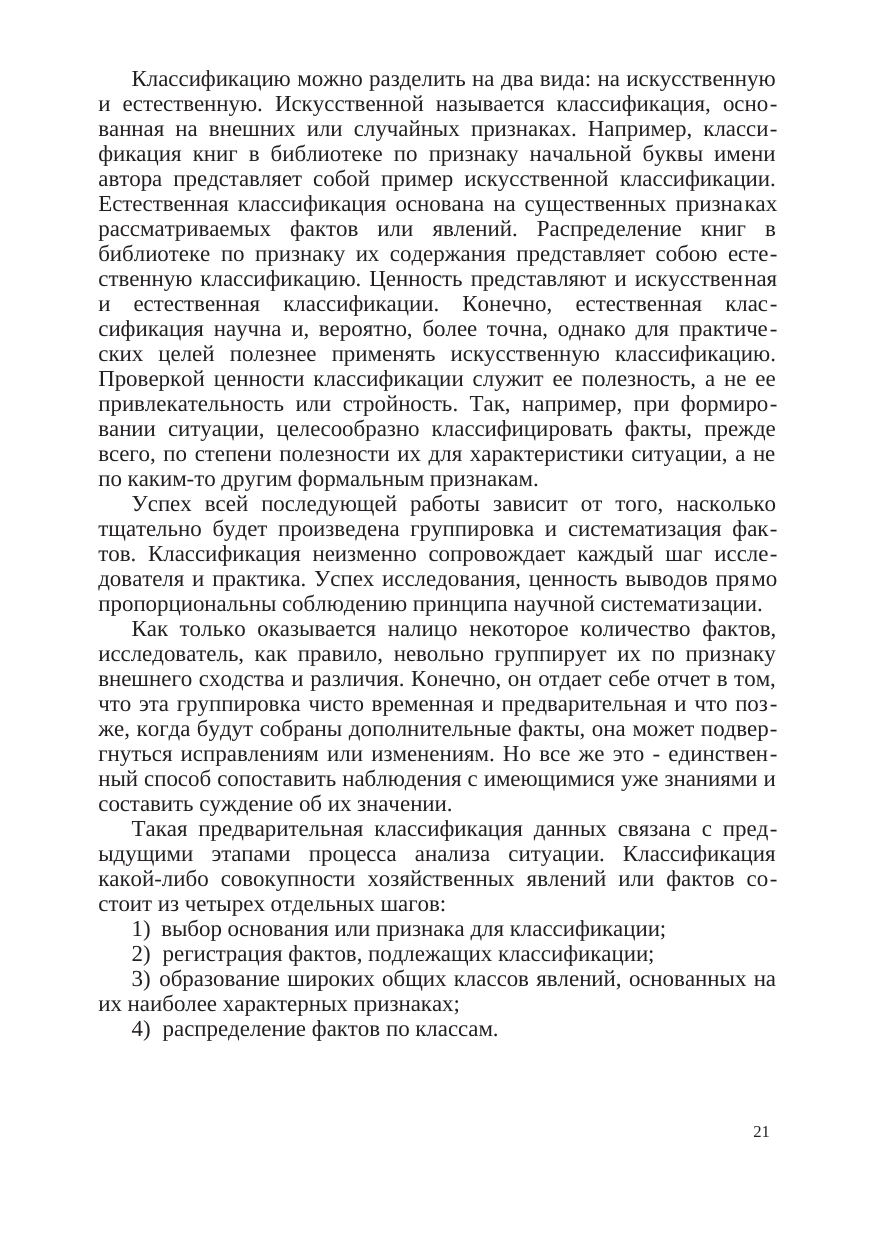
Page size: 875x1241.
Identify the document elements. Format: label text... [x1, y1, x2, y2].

text 21 [753, 1122, 770, 1141]
text Классификацию можно разделить на два вида: на искусственную и естественную. Искусственной называется классификация, основанная на внешних или случайных признаках. Например, классификация книг в библиотеке по признаку начальной буквы имени автора представляет собой пример искусственной классификации. Естественная классификация основана на существенных признаках рассматриваемых фактов или явлений. Распределение книг в библиотеке по признаку их содержания представляет собою естественную классификацию. Ценность представляют и искусственная и естественная классификации. Конечно, естественная классификация научна и, вероятно, более точна, однако для практических целей полезнее применять искусственную классификацию. Проверкой ценности классификации служит ее полезность, а не ее привлекательность или стройность. Так, например, при формировании ситуации, целесообразно классифицировать факты, прежде всего, по степени полезности их для характеристики ситуации, а не по каким-то другим формальным признакам. [98, 67, 777, 492]
list регистрация фактов, подлежащих классификации; [98, 942, 777, 967]
text Успех всей последующей работы зависит от того, насколько тщательно будет произведена группировка и систематизация фактов. Классификация неизменно сопровождает каждый шаг исследователя и практика. Успех исследования, ценность выводов прямо пропорциональны соблюдению принципа научной систематизации. [98, 492, 777, 617]
text Как только оказывается налицо некоторое количество фактов, исследователь, как правило, невольно группирует их по признаку внешнего сходства и различия. Конечно, он отдает себе отчет в том, что эта группировка чисто временная и предварительная и что позже, когда будут собраны дополнительные факты, она может подвергнуться исправлениям или изменениям. Но все же это - единственный способ сопоставить наблюдения с имеющимися уже знаниями и составить суждение об их значении. [98, 617, 777, 817]
list распределение фактов по классам. [98, 1017, 777, 1042]
list выбор основания или признака для классификации; [98, 917, 777, 942]
list образование широких общих классов явлений, основанных на их наиболее характерных признаках; [98, 967, 777, 1017]
text Такая предварительная классификация данных связана с предыдущими этапами процесса анализа ситуации. Классификация какой-либо совокупности хозяйственных явлений или фактов состоит из четырех отдельных шагов: [98, 817, 777, 917]
